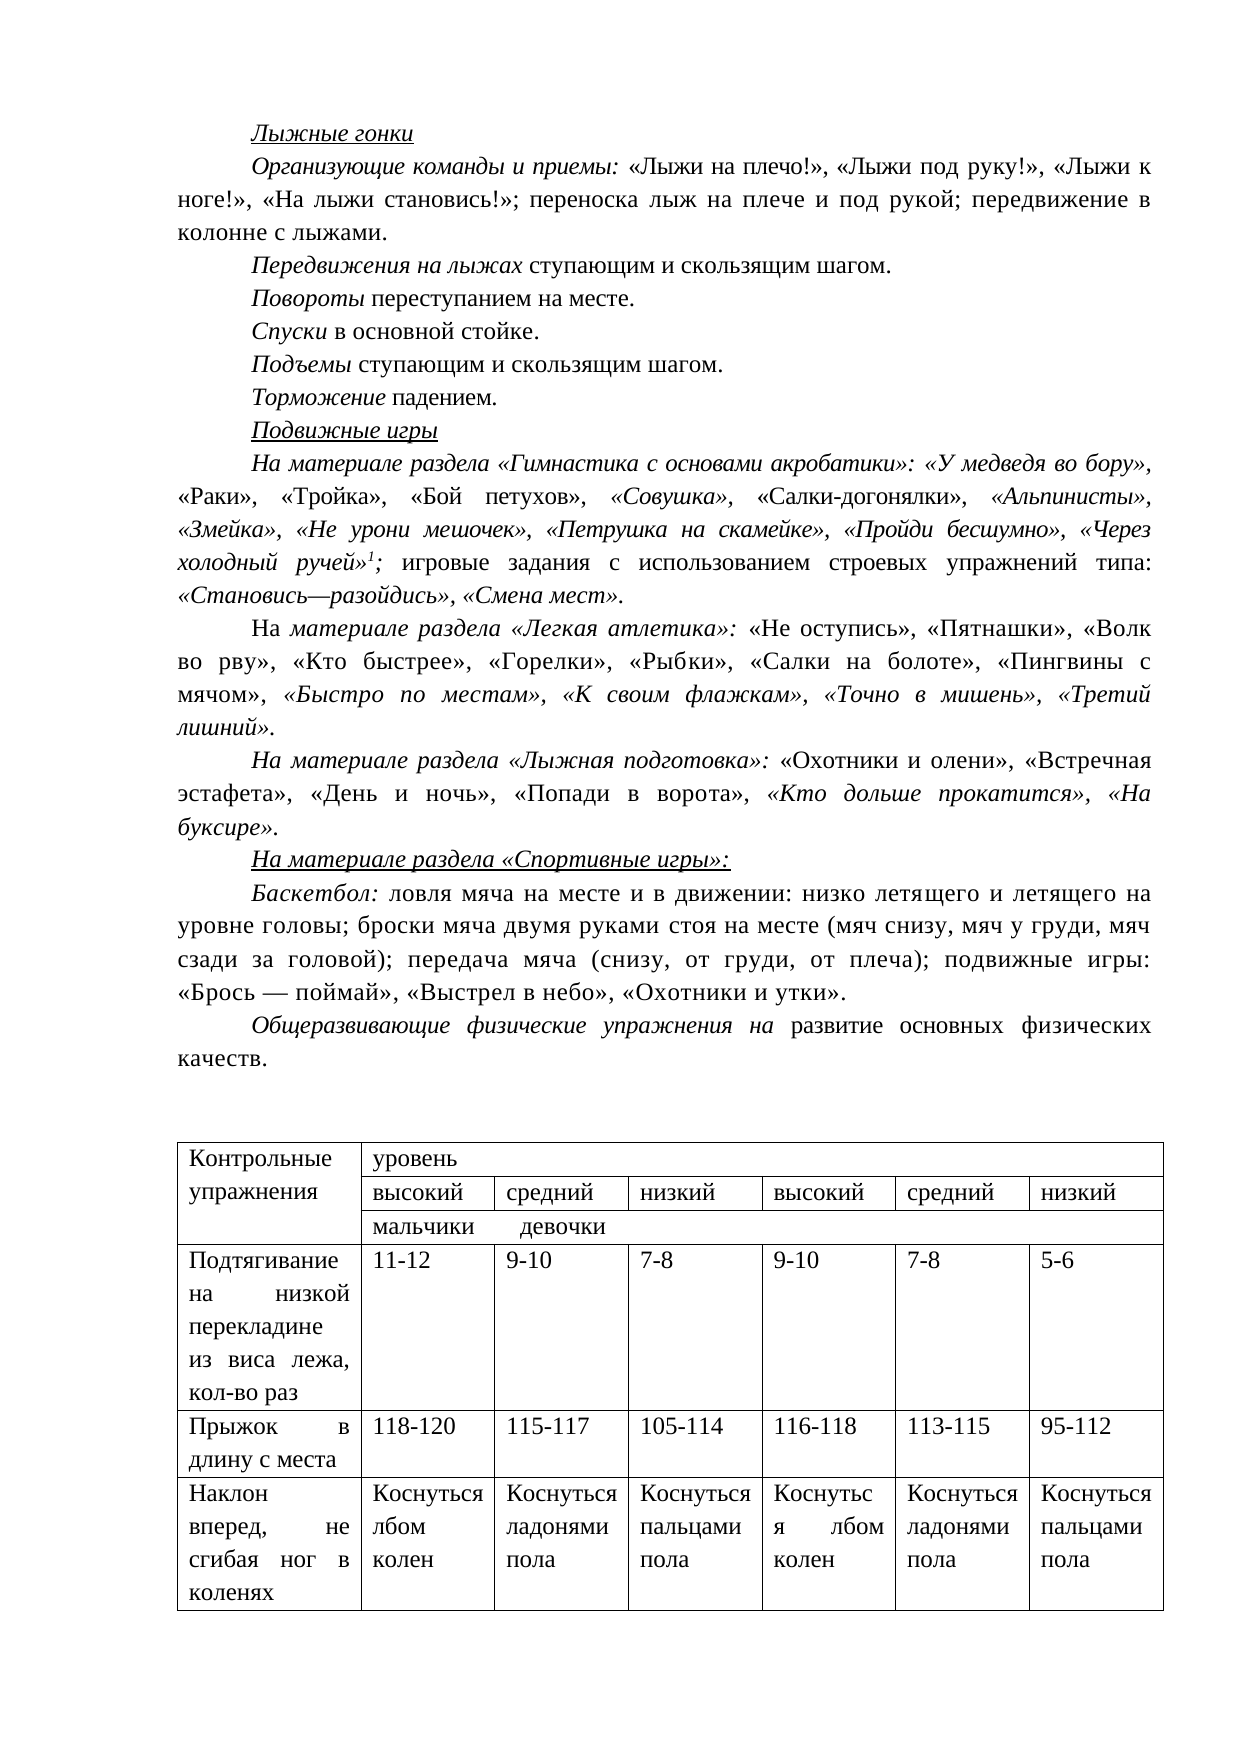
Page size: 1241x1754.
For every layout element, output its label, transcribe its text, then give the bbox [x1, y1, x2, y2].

table_header уровень [362, 1143, 1163, 1176]
table_cell Подтягивание на низкой перекладине из виса лежа, кол-во раз [178, 1245, 361, 1410]
table_cell низкий [1030, 1177, 1163, 1210]
text Подвижные игры [177, 415, 1152, 444]
table_cell 9-10 [495, 1245, 628, 1410]
table_cell 7-8 [896, 1245, 1029, 1410]
table_cell Коснуться лбом колен [362, 1478, 494, 1610]
text На материале раздела «Спортивные игры»: [177, 844, 1152, 873]
text Передвижения на лыжах ступающим и скользящим шагом. [177, 250, 1152, 279]
text Повороты переступанием на месте. [177, 283, 1152, 312]
table_cell низкий [629, 1177, 762, 1210]
text На материале раздела «Лыжная подготовка»: «Охотники и олени», «Встречная эстафета», «День и ночь», «Попади в ворота», «Кто дольше прокатится», «На буксире». [177, 746, 1152, 840]
text Общеразвивающие физические упражнения на развитие основных физических качеств. [177, 1010, 1152, 1071]
table_cell Прыжок в длину с места [178, 1411, 361, 1477]
text Подъемы ступающим и скользящим шагом. [177, 349, 1152, 378]
table_cell Коснуться лбом колен [763, 1478, 895, 1610]
table_cell мальчики девочки [362, 1211, 1163, 1244]
table_cell Коснуться пальцами пола [629, 1478, 762, 1610]
table_cell 5-6 [1030, 1245, 1163, 1410]
table_cell средний [495, 1177, 628, 1210]
table_header Контрольные упражнения [178, 1143, 361, 1244]
table_cell Наклон вперед, не сгибая ног в коленях [178, 1478, 361, 1610]
table_cell 118-120 [362, 1411, 494, 1477]
table_cell высокий [362, 1177, 494, 1210]
table_cell 95-112 [1030, 1411, 1163, 1477]
table_cell Коснуться пальцами пола [1030, 1478, 1163, 1610]
text Организующие команды и приемы: «Лыжи на плечо!», «Лыжи под руку!», «Лыжи к ноге!», «На лыжи становись!»; переноска лыж на плече и под рукой; передвижение в колонне с лыжами. [177, 151, 1152, 246]
table_cell 116-118 [763, 1411, 895, 1477]
table_cell 11-12 [362, 1245, 494, 1410]
text Торможение падением. [177, 382, 1152, 411]
text На материале раздела «Гимнастика с основами акробатики»: «У медведя во бору», «Раки», «Тройка», «Бой петухов», «Совушка», «Салки-догонялки», «Альпинисты», «Змейка», «Не урони мешочек», «Петрушка на скамейке», «Пройди бесшумно», «Через холодный ручей»1; игровые задания с использованием строевых упражнений типа: «Становись—разойдись», «Смена мест». [177, 448, 1152, 609]
table_cell 113-115 [896, 1411, 1029, 1477]
text На материале раздела «Легкая атлетика»: «Не оступись», «Пятнашки», «Волк во рву», «Кто быстрее», «Горелки», «Рыбки», «Салки на болоте», «Пингвины с мячом», «Быстро по местам», «К своим флажкам», «Точно в мишень», «Третий лишний». [177, 613, 1152, 741]
table_cell 105-114 [629, 1411, 762, 1477]
table_cell высокий [763, 1177, 895, 1210]
table_cell средний [896, 1177, 1029, 1210]
table_cell Коснуться ладонями пола [495, 1478, 628, 1610]
text Лыжные гонки [177, 118, 1152, 147]
table_cell 9-10 [763, 1245, 895, 1410]
text Спуски в основной стойке. [177, 316, 1152, 345]
table_cell Коснуться ладонями пола [896, 1478, 1029, 1610]
table_cell 115-117 [495, 1411, 628, 1477]
table_cell 7-8 [629, 1245, 762, 1410]
text Баскетбол: ловля мяча на месте и в движении: низко летящего и летящего на уровне головы; броски мяча двумя руками стоя на месте (мяч снизу, мяч у груди, мяч сзади за головой); передача мяча (снизу, от груди, от плеча); подвижные игры: «Брось — поймай», «Выстрел в небо», «Охотники и утки». [177, 878, 1152, 1005]
